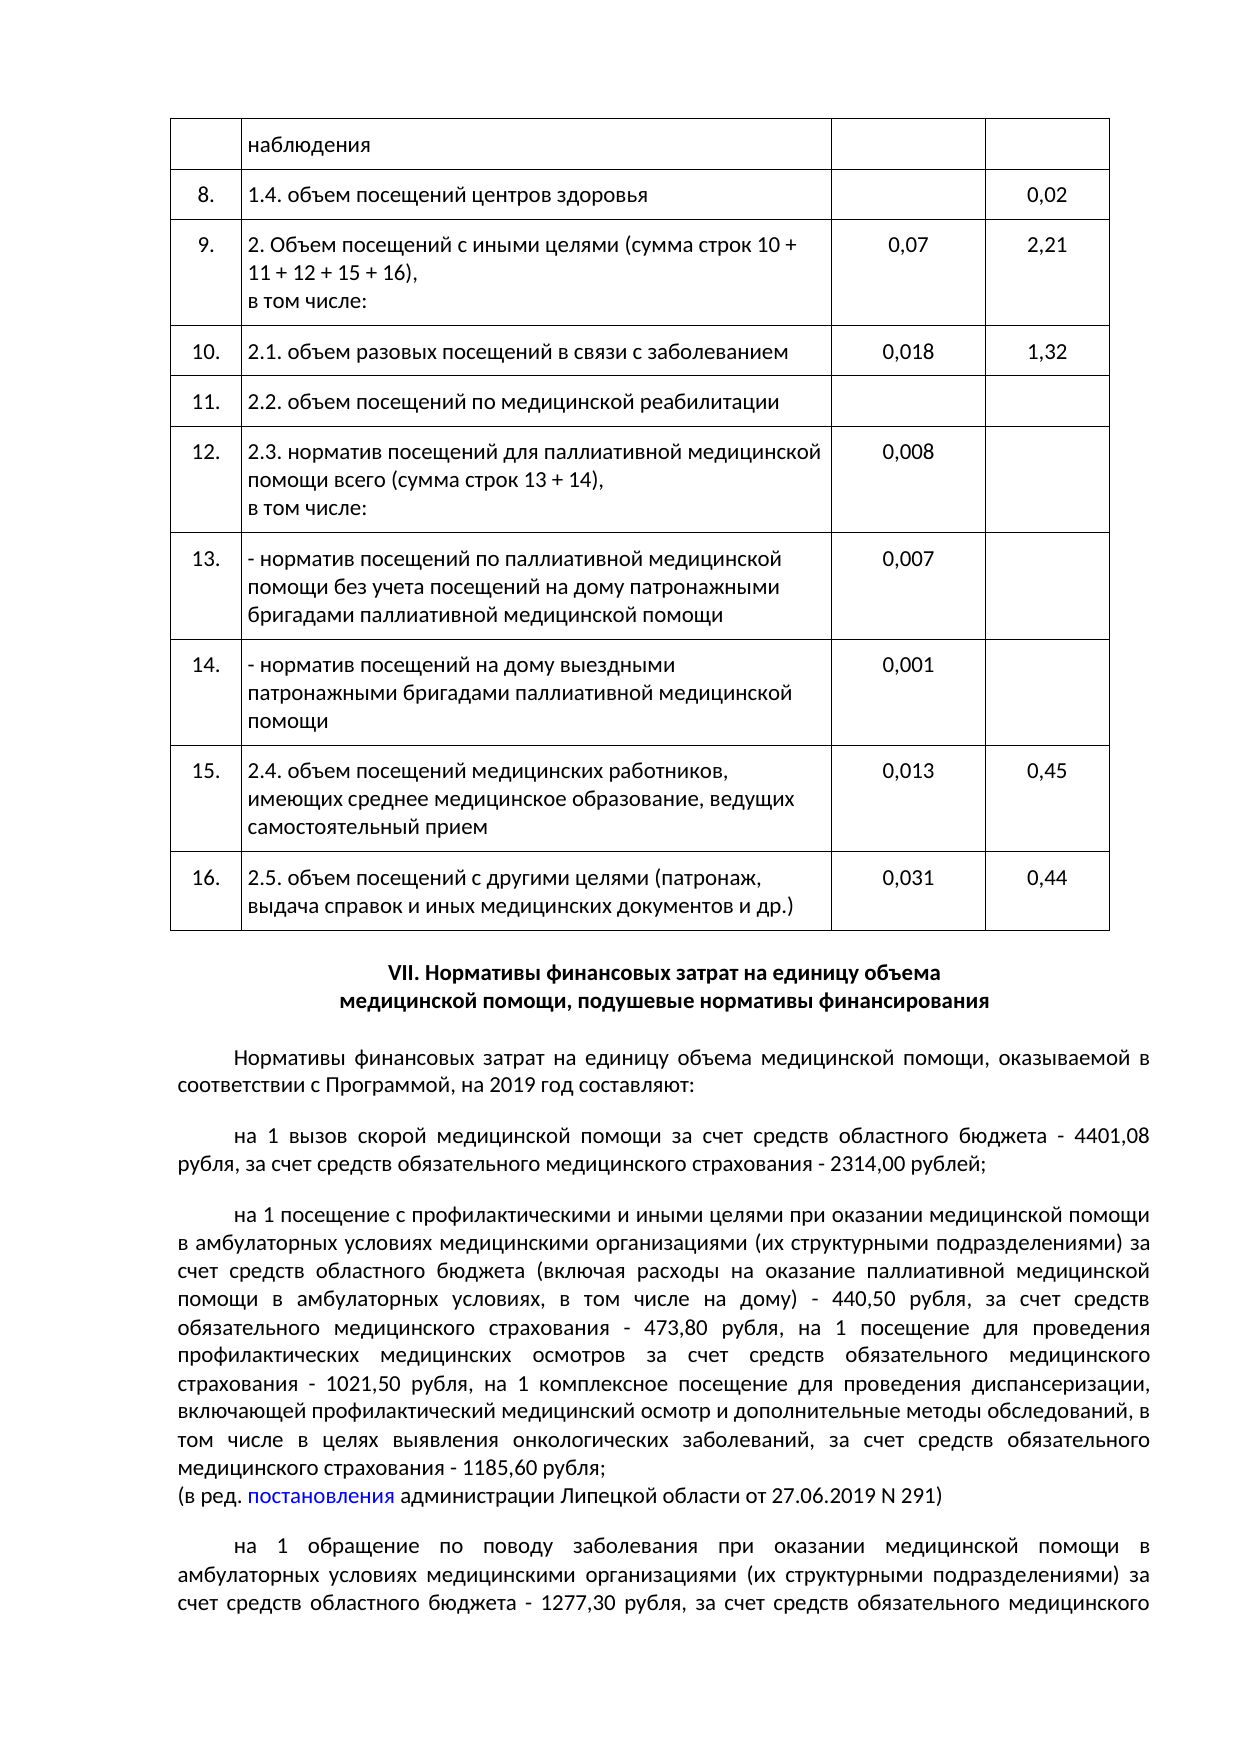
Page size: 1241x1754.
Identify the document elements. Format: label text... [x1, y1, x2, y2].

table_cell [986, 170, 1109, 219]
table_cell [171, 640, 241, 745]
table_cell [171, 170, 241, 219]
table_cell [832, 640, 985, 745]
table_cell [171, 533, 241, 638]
text на 1 посещение с профилактическими и иными целями при оказании медицинской помощи в амбулаторных условиях медицинскими организациями (их структурными подразделениями) за счет средств областного бюджета (включая расходы на оказание паллиативной медицинской помощи в амбулаторных условиях, в том числе на дому) - 440,50 рубля, за счет средств обязательного медицинского страхования - 473,80 рубля, на 1 посещение для проведения профилактических медицинских осмотров за счет средств обязательного медицинского страхования - 1021,50 рубля, на 1 комплексное посещение для проведения диспансеризации, включающей профилактический медицинский осмотр и дополнительные методы обследований, в том числе в целях выявления онкологических заболеваний, за счет средств обязательного медицинского страхования - 1185,60 рубля; [177, 1201, 1152, 1481]
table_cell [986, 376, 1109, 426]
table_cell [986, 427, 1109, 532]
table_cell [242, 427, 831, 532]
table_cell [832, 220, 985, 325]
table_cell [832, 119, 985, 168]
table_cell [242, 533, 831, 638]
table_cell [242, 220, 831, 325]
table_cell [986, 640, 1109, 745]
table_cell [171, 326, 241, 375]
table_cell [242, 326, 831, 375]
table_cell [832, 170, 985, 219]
text на 1 вызов скорой медицинской помощи за счет средств областного бюджета - 4401,08 рубля, за счет средств обязательного медицинского страхования - 2314,00 рублей; [177, 1122, 1152, 1178]
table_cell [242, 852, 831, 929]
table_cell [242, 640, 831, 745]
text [177, 1532, 1152, 1616]
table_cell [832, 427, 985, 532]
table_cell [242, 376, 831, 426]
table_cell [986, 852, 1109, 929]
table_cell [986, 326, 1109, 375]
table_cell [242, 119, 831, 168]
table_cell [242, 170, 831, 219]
title VII. Нормативы финансовых затрат на единицу объема [177, 958, 1152, 987]
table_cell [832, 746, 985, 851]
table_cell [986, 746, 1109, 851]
title медицинской помощи, подушевые нормативы финансирования [177, 987, 1152, 1014]
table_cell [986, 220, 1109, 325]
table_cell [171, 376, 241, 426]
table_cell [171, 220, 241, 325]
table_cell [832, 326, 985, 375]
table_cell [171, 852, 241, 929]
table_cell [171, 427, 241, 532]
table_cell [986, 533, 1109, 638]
text Нормативы финансовых затрат на единицу объема медицинской помощи, оказываемой в соответствии с Программой, на 2019 год составляют: [177, 1043, 1152, 1099]
text (в ред. постановления администрации Липецкой области от 27.06.2019 N 291) [177, 1481, 1152, 1509]
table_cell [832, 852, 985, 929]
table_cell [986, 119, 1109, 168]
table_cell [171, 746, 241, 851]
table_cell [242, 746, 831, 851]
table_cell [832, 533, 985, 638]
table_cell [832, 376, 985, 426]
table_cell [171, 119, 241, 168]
